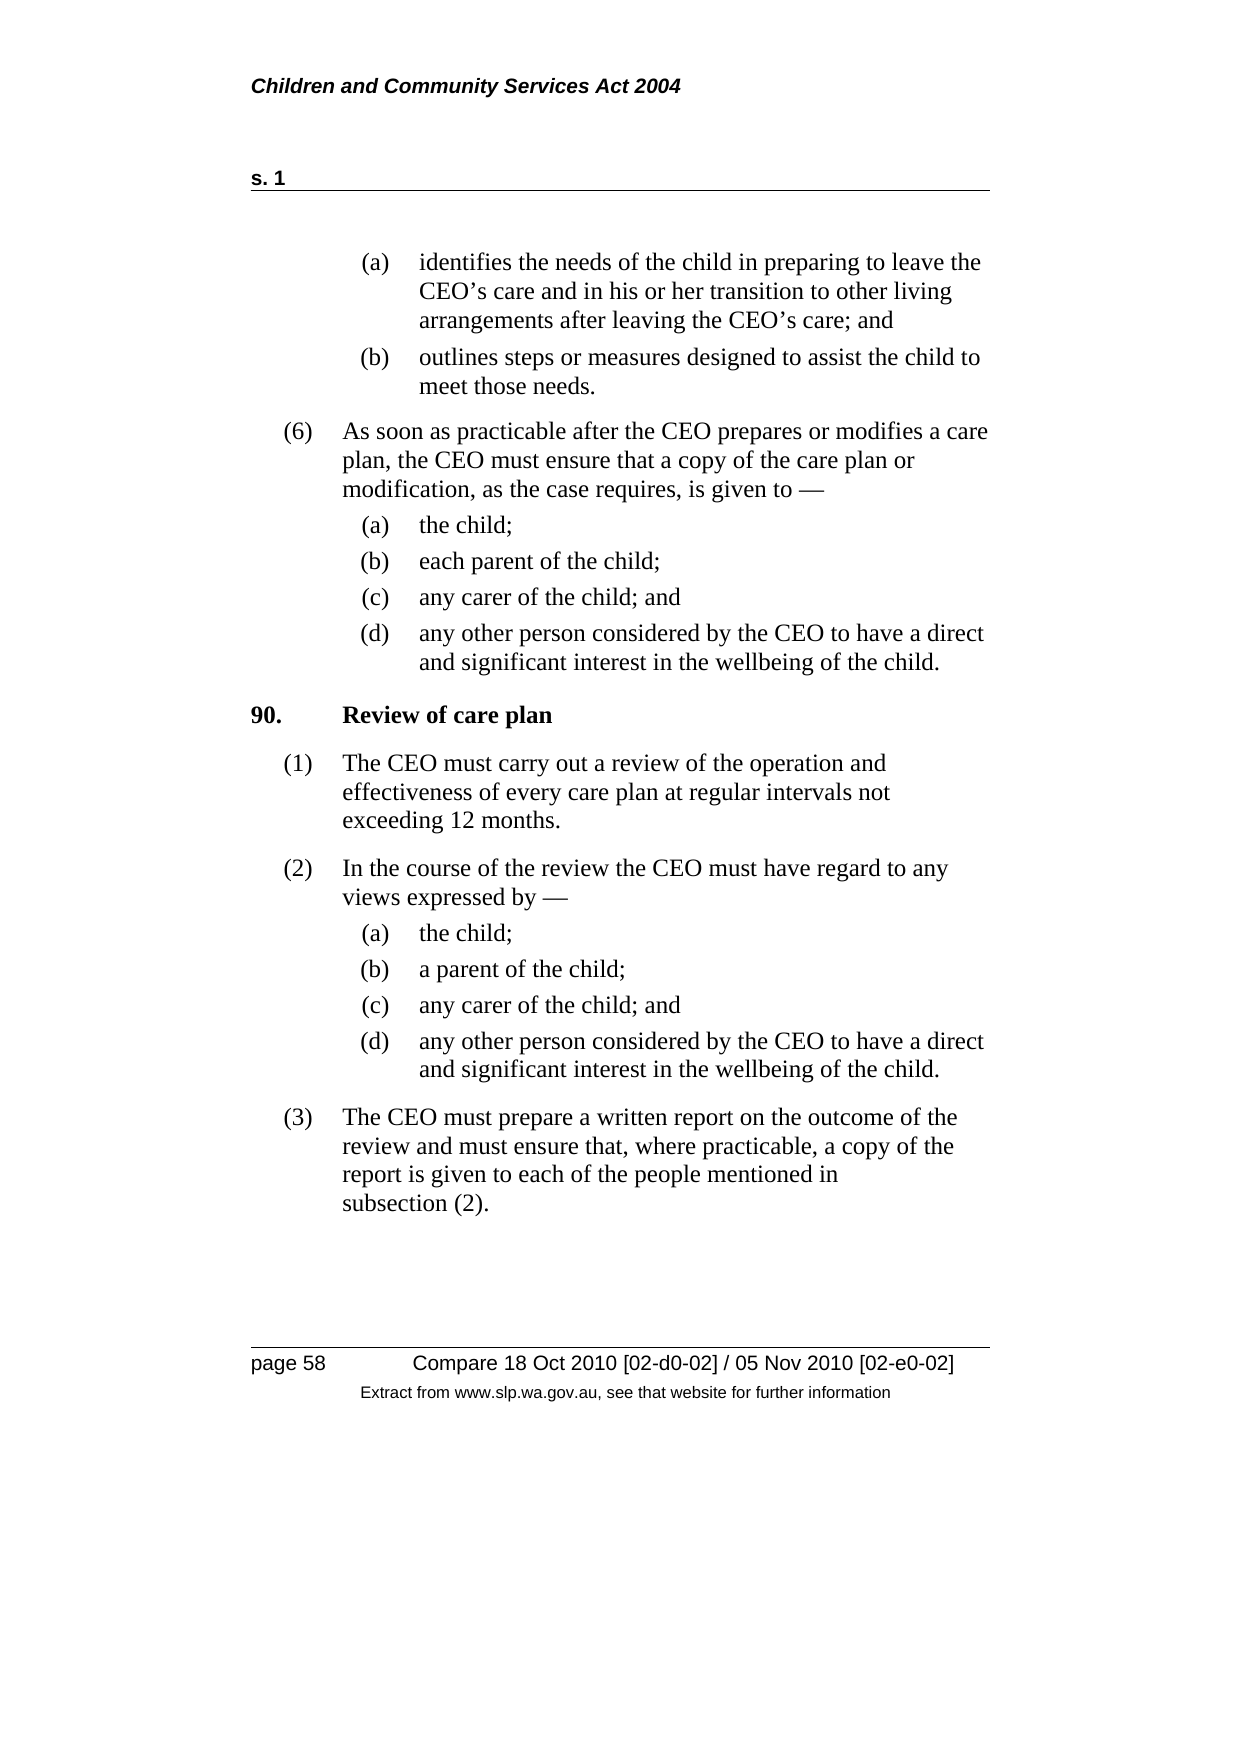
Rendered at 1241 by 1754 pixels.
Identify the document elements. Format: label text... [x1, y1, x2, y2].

text (a) the child; [251, 510, 990, 538]
text (a) identifies the needs of the child in preparing to leave the CEO’s care and in his or her transition to other living arrangements after leaving the CEO’s care; and [251, 247, 990, 334]
text (1) The CEO must carry out a review of the operation and effectiveness of every care plan at regular intervals not exceeding 12 months. [251, 748, 990, 834]
text (b) a parent of the child; [251, 954, 990, 982]
text (6) As soon as practicable after the CEO prepares or modifies a care plan, the CEO must ensure that a copy of the care plan or modification, as the case requires, is given to — [251, 416, 990, 502]
subtitle 90. Review of care plan [251, 700, 990, 729]
text (c) any carer of the child; and [251, 582, 990, 611]
text (d) any other person considered by the CEO to have a direct and significant interest in the wellbeing of the child. [251, 618, 990, 675]
text (a) the child; [251, 918, 990, 946]
text (d) any other person considered by the CEO to have a direct and significant interest in the wellbeing of the child. [251, 1026, 990, 1083]
text (c) any carer of the child; and [251, 990, 990, 1018]
text (2) In the course of the review the CEO must have regard to any views expressed by — [251, 853, 990, 910]
text (b) outlines steps or measures designed to assist the child to meet those needs. [251, 342, 990, 399]
text (3) The CEO must prepare a written report on the outcome of the review and must ensure that, where practicable, a copy of the report is given to each of the people mentioned in subsection (2). [251, 1102, 990, 1217]
text (b) each parent of the child; [251, 546, 990, 574]
